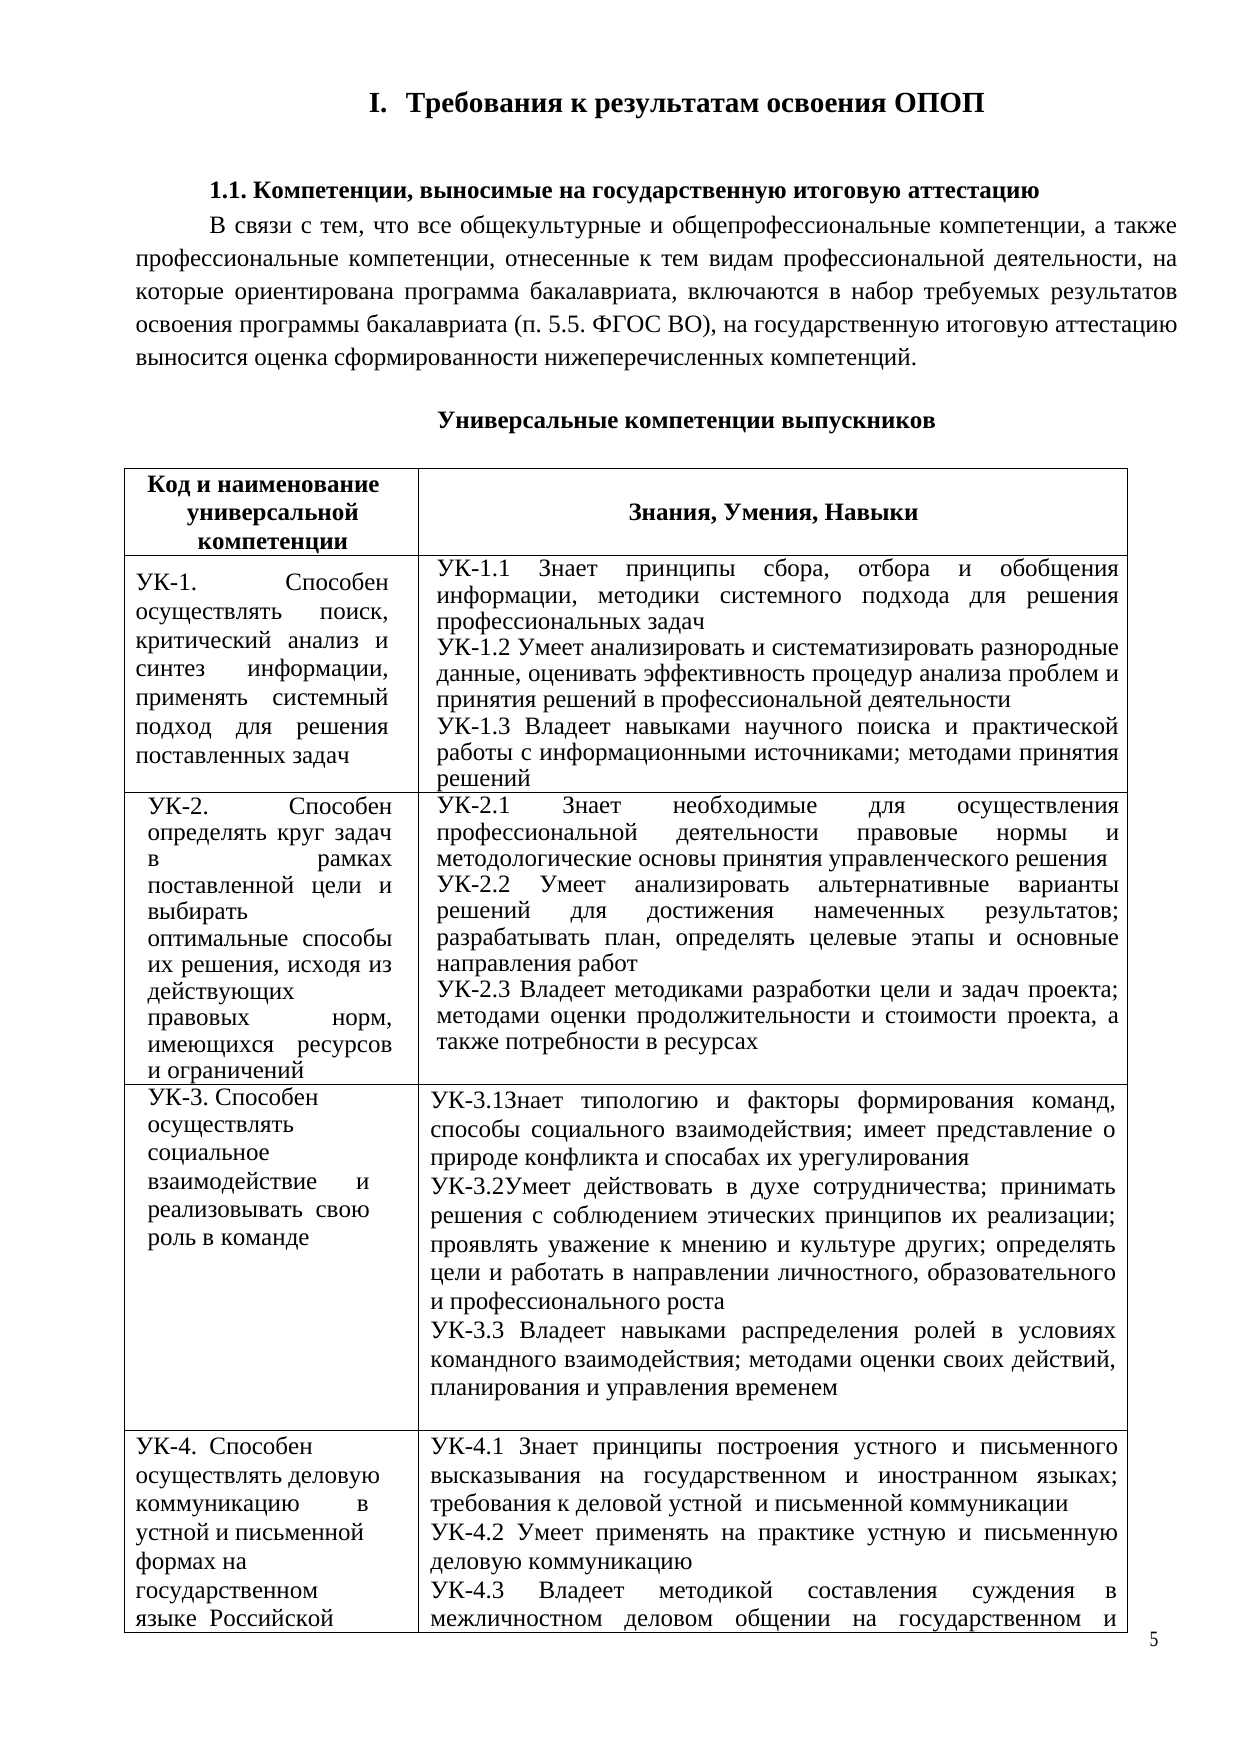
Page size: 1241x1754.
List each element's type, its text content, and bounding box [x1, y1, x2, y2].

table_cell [419, 1431, 1127, 1632]
table_cell УК-1. Способен осуществлять поиск, критический анализ и синтез информации, применять системный подход для решения поставленных задач [125, 556, 418, 792]
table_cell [125, 1431, 418, 1632]
text Универсальные компетенции выпускников [135, 405, 1178, 434]
table_header Знания, Умения, Навыки [419, 469, 1127, 555]
table_cell УК-2. Способен определять круг задач в рамках поставленной цели и выбирать оптимальные способы их решения, исходя из действующих правовых норм, имеющихся ресурсов и ограничений [125, 793, 418, 1084]
text В связи с тем, что все общекультурные и общепрофессиональные компетенции, а также профессиональные компетенции, отнесенные к тем видам профессиональной деятельности, на которые ориентирована программа бакалавриата, включаются в набор требуемых результатов освоения программы бакалавриата (п. 5.5. ФГОС ВО), на государственную итоговую аттестацию выносится оценка сформированности нижеперечисленных компетенций. [135, 207, 1178, 372]
text 1.1. Компетенции, выносимые на государственную итоговую аттестацию [135, 172, 1178, 205]
table_cell УК-3.1Знает типологию и факторы формирования команд, способы социального взаимодействия; имеет представление o природе конфликта и спосабах их урегулирования УК-3.2Умеет действовать в духе сотрудничества; принимать решения с соблюдением этических принципов их реализации; проявлять уважение к мнению и культуре других; определять цели и работать в направлении личностного, образовательного и профессионального роста УК-3.3 Владеет навыками распределения ролей в условиях командного взаимодействия; методами оценки своих действий, планирования и управления временем [419, 1085, 1127, 1430]
table_header Код и наименование универсальной компетенции [125, 469, 418, 555]
table_cell УК-2.1 Знает необходимые для осуществления профессиональной деятельности правовые нормы и методологические основы принятия управленческого решения УК-2.2 Умеет анализировать альтернативные варианты решений для достижения намеченных результатов; разрабатывать план, определять целевые этапы и основные направления работ УК-2.3 Владеет методиками разработки цели и задач проекта; методами оценки продолжительности и стоимости проекта, а также потребности в ресурсах [419, 793, 1127, 1084]
table_cell УК-3. Способен осуществлять социальное взаимодействие и реализовывать свою роль в команде [125, 1085, 418, 1430]
table_cell УК-1.1 Знает принципы сбора, отбора и обобщения информации, методики системного подхода для решения профессиональных задач УК-1.2 Умеет анализировать и систематизировать разнородные данные, оценивать эффективность процедур анализа проблем и принятия решений в профессиональной деятельности УК-1.3 Владеет навыками научного поиска и практической работы с информационными источниками; методами принятия решений [419, 556, 1127, 792]
list Требования к результатам освоения ОПОП [369, 89, 1178, 118]
